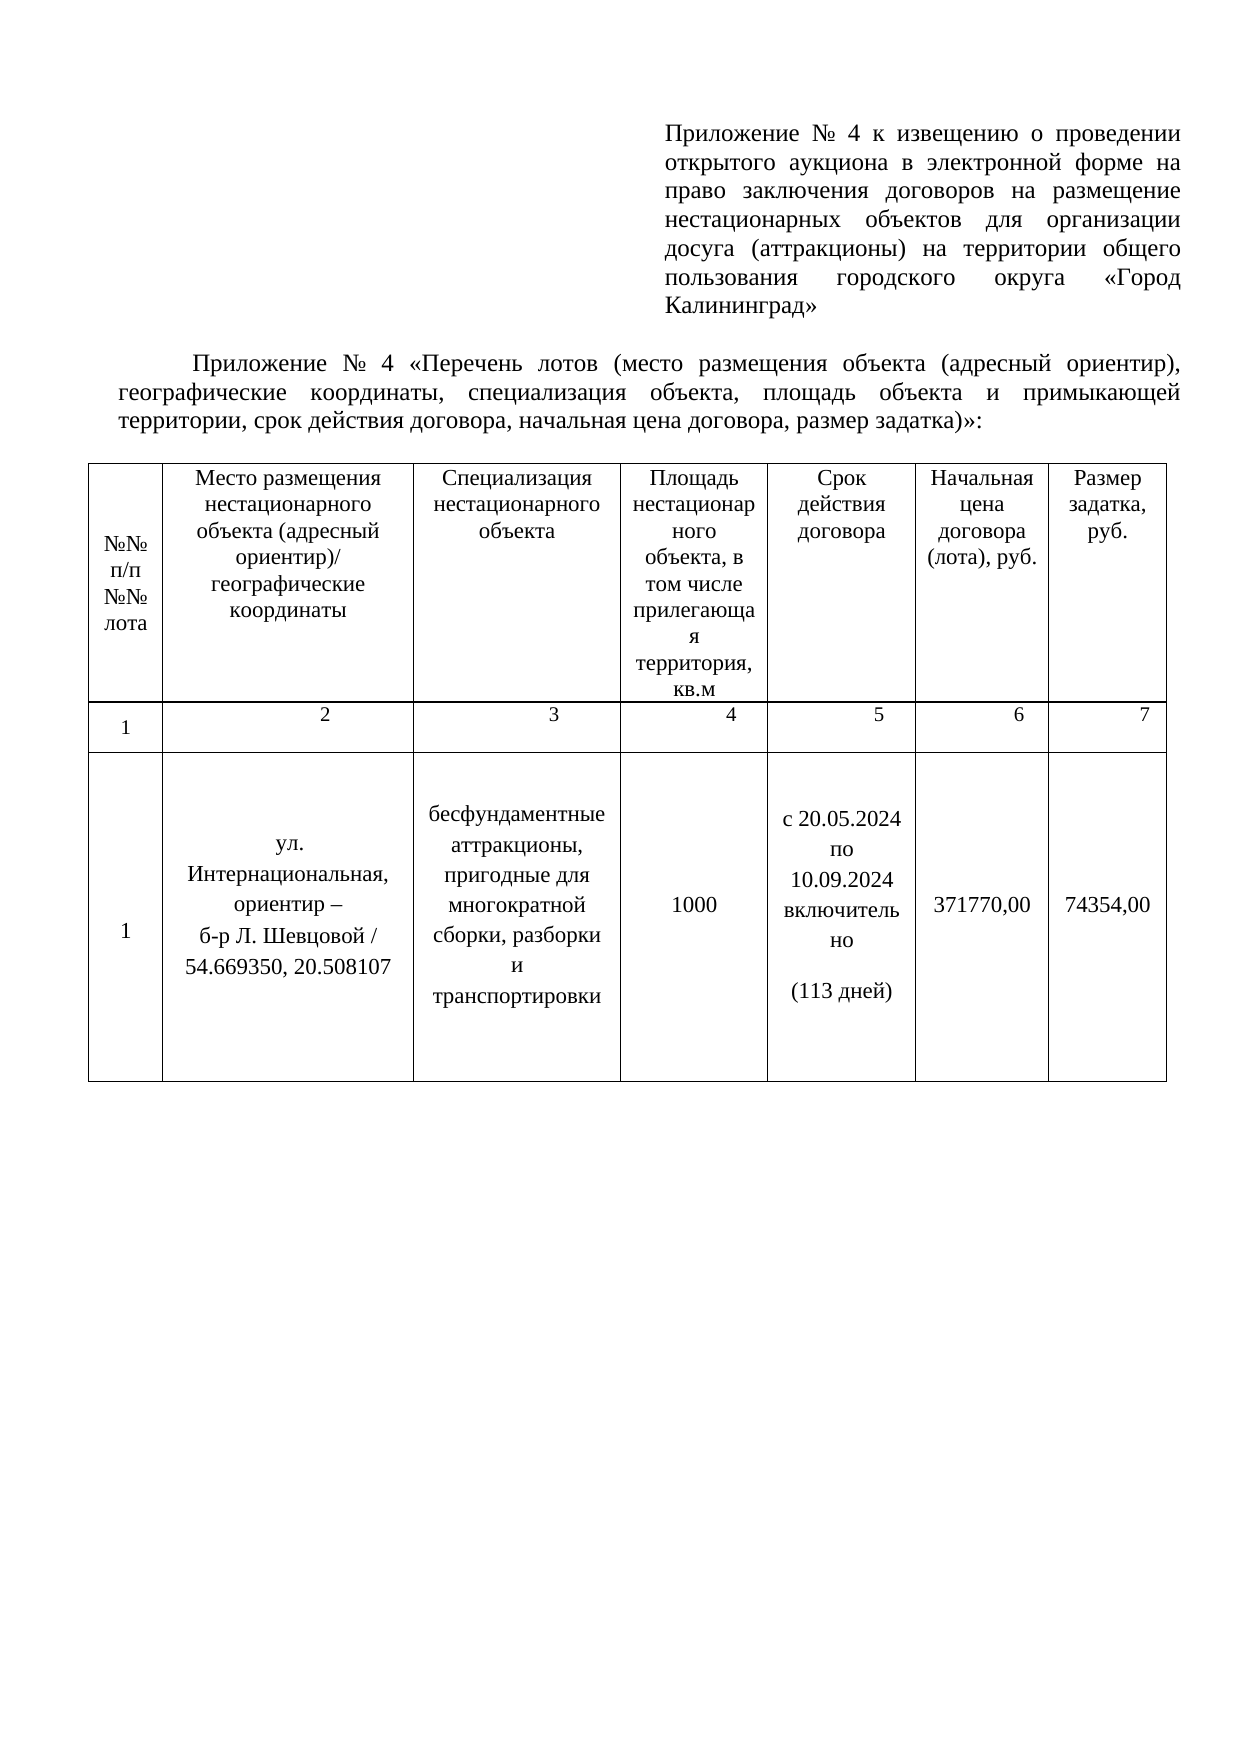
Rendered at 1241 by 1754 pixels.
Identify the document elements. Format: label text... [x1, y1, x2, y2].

table_cell 6 [916, 703, 1048, 752]
table_cell с 20.05.2024 по 10.09.2024 включительно (113 дней) [768, 753, 915, 1081]
table_header Специализация нестационарного объекта [414, 464, 620, 701]
table_cell 1 [89, 753, 162, 1081]
table_cell 2 [163, 703, 413, 752]
table_cell 371770,00 [916, 753, 1048, 1081]
table_cell 74354,00 [1049, 753, 1166, 1081]
table_cell 4 [621, 703, 767, 752]
text Приложение № 4 «Перечень лотов (место размещения объекта (адресный ориентир), географические координаты, специализация объекта, площадь объекта и примыкающей территории, срок действия договора, начальная цена договора, размер задатка)»: [118, 348, 1181, 434]
table_header №№ п/п №№ лота [89, 464, 162, 701]
table_header Начальная цена договора (лота), руб. [916, 464, 1048, 701]
table_cell 1 [89, 703, 162, 752]
table_header Срок действия договора [768, 464, 915, 701]
table_header Размер задатка, руб. [1049, 464, 1166, 701]
table_cell 7 [1049, 703, 1166, 752]
table_cell ул. Интернациональная, ориентир – б-р Л. Шевцовой / 54.669350, 20.508107 [163, 753, 413, 1081]
table_cell 3 [414, 703, 620, 752]
table_cell 1000 [621, 753, 767, 1081]
table_cell бесфундаментные аттракционы, пригодные для многократной сборки, разборки и транспортировки [414, 753, 620, 1081]
table_header Площадь нестационарного объекта, в том числе прилегающая территория, кв.м [621, 464, 767, 701]
table_header Место размещения нестационарного объекта (адресный ориентир)/ географические координаты [163, 464, 413, 701]
table_cell 5 [768, 703, 915, 752]
text Приложение № 4 к извещению о проведении открытого аукциона в электронной форме на право заключения договоров на размещение нестационарных объектов для организации досуга (аттракционы) на территории общего пользования городского округа «Город Калининград» [664, 118, 1181, 319]
